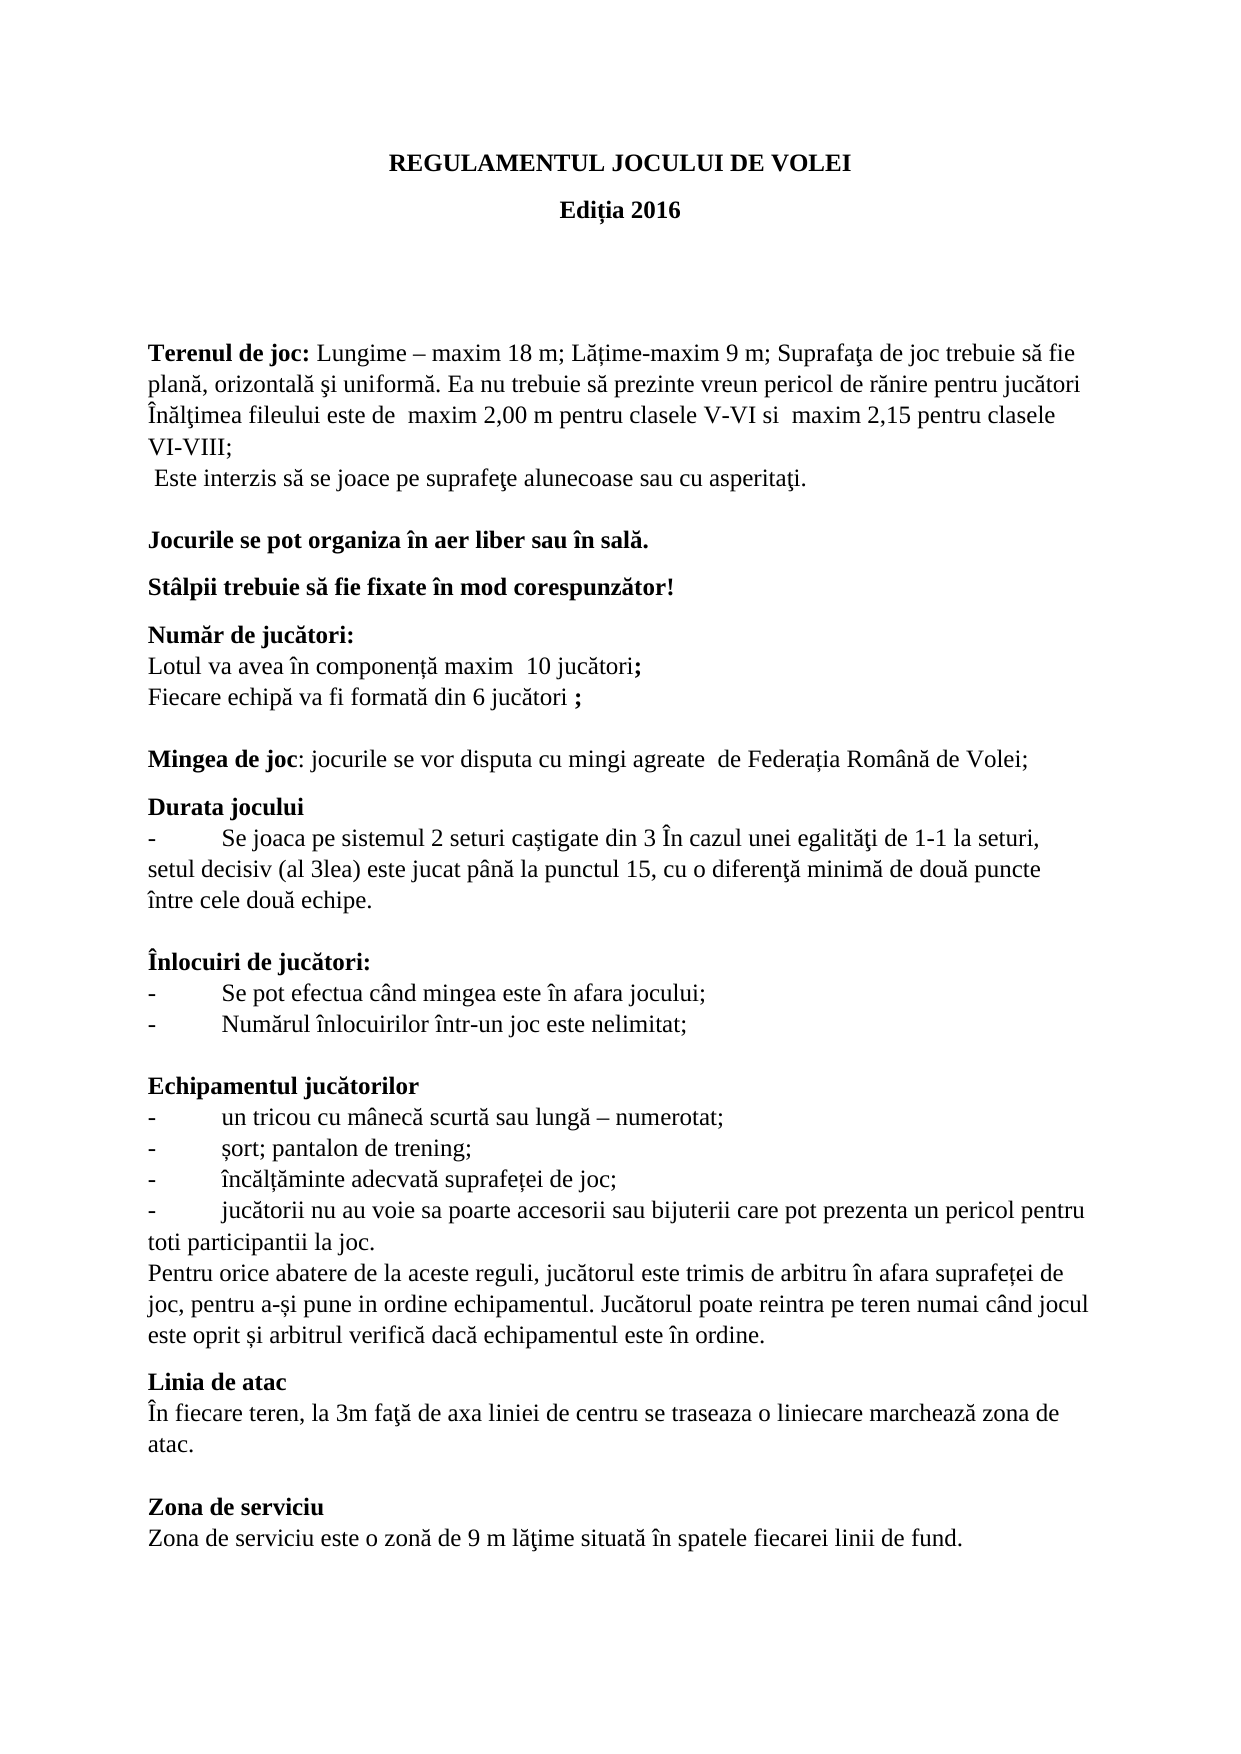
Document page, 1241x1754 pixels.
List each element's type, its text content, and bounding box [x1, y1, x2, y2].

text Mingea de joc: jocurile se vor disputa cu mingi agreate de Federația Română de Volei; [148, 744, 1093, 773]
text Echipamentul jucătorilor [148, 1071, 1093, 1100]
text Zona de serviciu este o zonă de 9 m lăţime situată în spatele fiecarei linii de fund. [148, 1523, 1093, 1551]
text Lotul va avea în componență maxim 10 jucători; [148, 651, 1093, 680]
text Fiecare echipă va fi formată din 6 jucători ; [148, 682, 1093, 711]
text Linia de atac [148, 1367, 1093, 1396]
text - jucătorii nu au voie sa poarte accesorii sau bijuterii care pot prezenta un pericol pentru toti participantii la joc. [148, 1196, 1093, 1255]
text - Numărul înlocuirilor într-un joc este nelimitat; [148, 1009, 1093, 1038]
text - Se pot efectua când mingea este în afara jocului; [148, 978, 1093, 1007]
text Este interzis să se joace pe suprafeţe alunecoase sau cu asperitaţi. [148, 463, 1093, 491]
text Ediția 2016 [148, 195, 1093, 224]
text Stâlpii trebuie să fie fixate în mod corespunzător! [148, 572, 1093, 601]
text - un tricou cu mânecă scurtă sau lungă – numerotat; [148, 1102, 1093, 1131]
text REGULAMENTUL JOCULUI DE VOLEI [148, 148, 1093, 176]
text Jocurile se pot organiza în aer liber sau în sală. [148, 525, 1093, 553]
text Număr de jucători: [148, 620, 1093, 649]
text Zona de serviciu [148, 1492, 1093, 1520]
text Pentru orice abatere de la aceste reguli, jucătorul este trimis de arbitru în afara suprafeței de joc, pentru a-și pune in ordine echipamentul. Jucătorul poate reintra pe teren numai când jocul este oprit și arbitrul verifică dacă echipamentul este în ordine. [148, 1258, 1093, 1348]
text - șort; pantalon de trening; [148, 1133, 1093, 1162]
text Înlocuiri de jucători: [148, 947, 1093, 976]
text - încălțăminte adecvată suprafeței de joc; [148, 1164, 1093, 1193]
text Durata jocului [148, 792, 1093, 821]
text În fiecare teren, la 3m faţă de axa liniei de centru se traseaza o liniecare marchează zona de atac. [148, 1398, 1093, 1458]
text Terenul de joc: Lungime – maxim 18 m; Lățime-maxim 9 m; Suprafaţa de joc trebuie să fie plană, orizontală şi uniformă. Ea nu trebuie să prezinte vreun pericol de rănire pentru jucători [148, 338, 1093, 398]
text Înălţimea fileului este de maxim 2,00 m pentru clasele V-VI si maxim 2,15 pentru clasele VI-VIII; [148, 401, 1093, 460]
text - Se joaca pe sistemul 2 seturi caștigate din 3 În cazul unei egalităţi de 1-1 la seturi, setul decisiv (al 3lea) este jucat până la punctul 15, cu o diferenţă minimă de două puncte între cele două echipe. [148, 823, 1093, 914]
